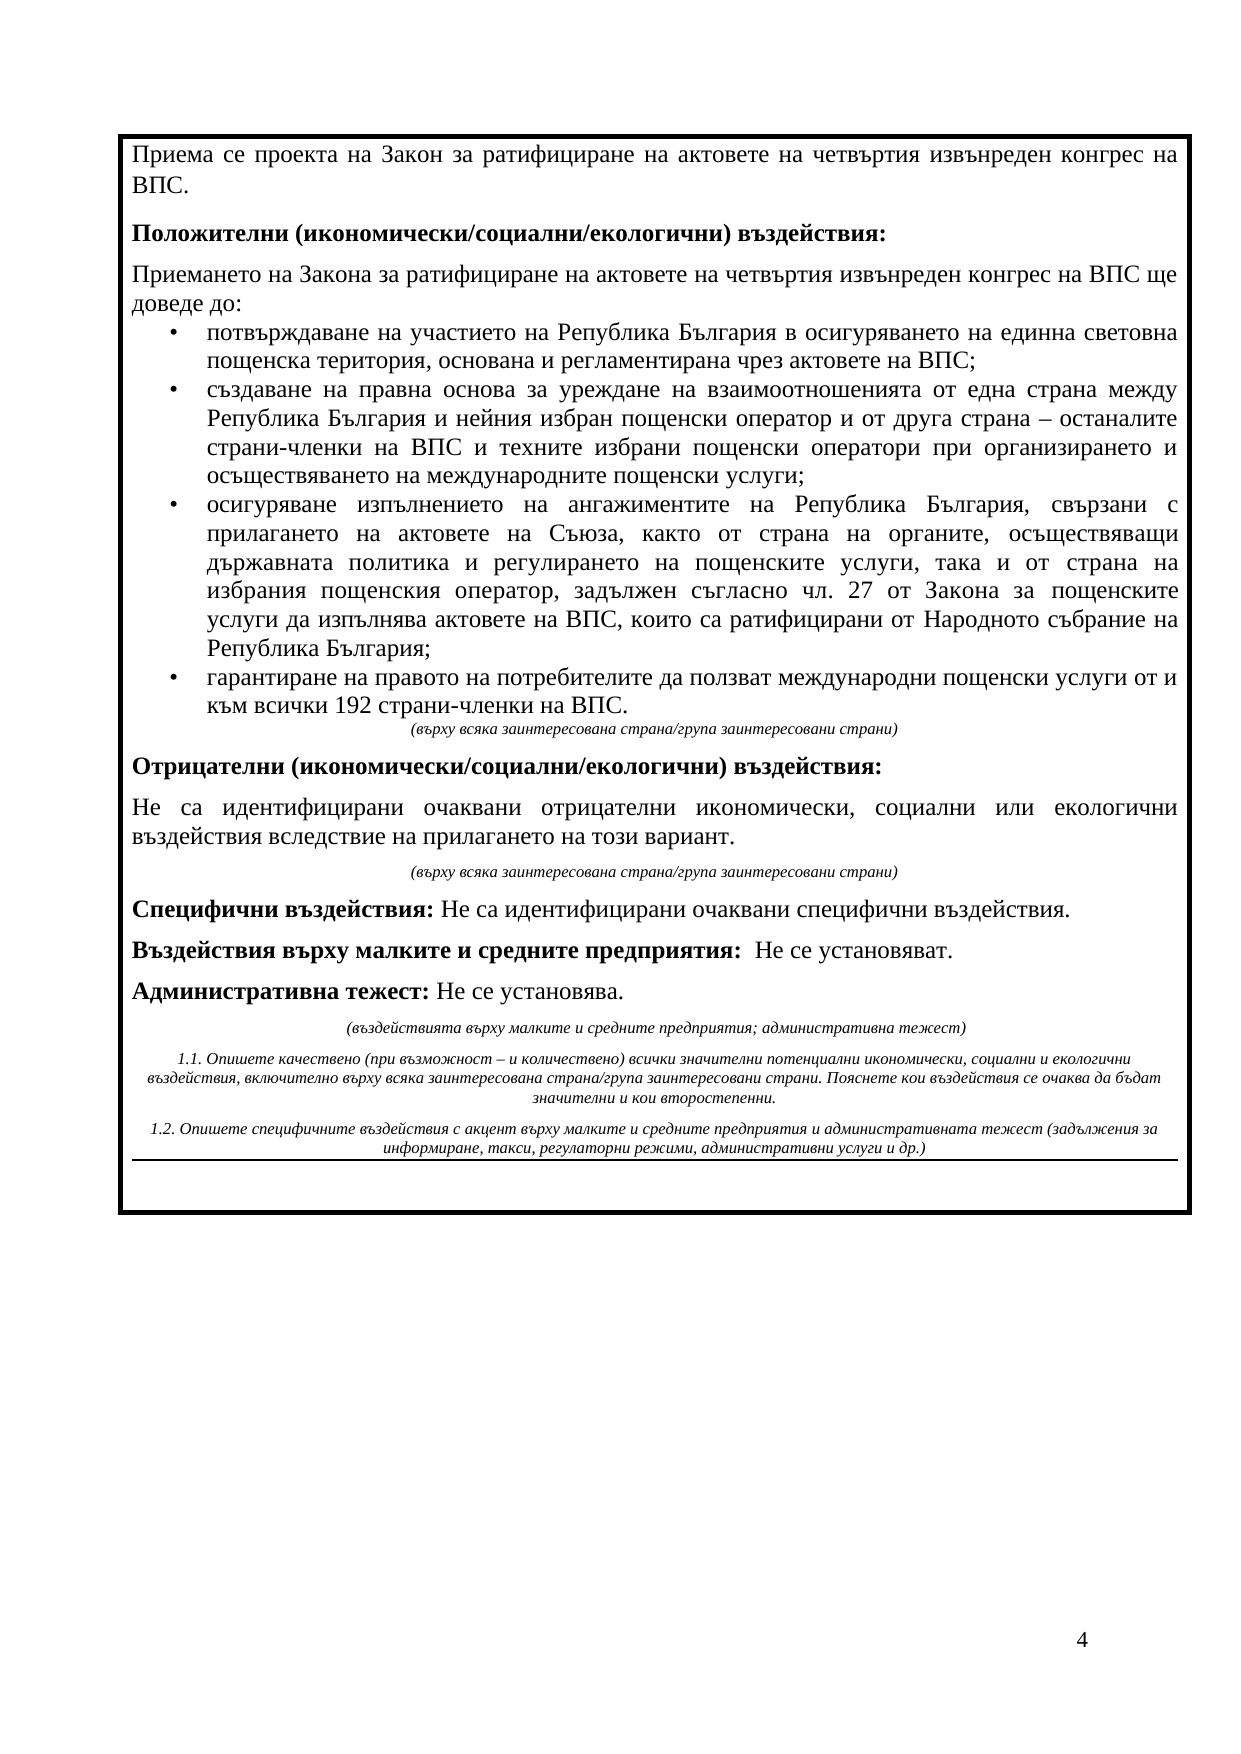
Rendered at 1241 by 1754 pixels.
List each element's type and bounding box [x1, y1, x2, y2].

table_cell [123, 139, 1187, 1210]
